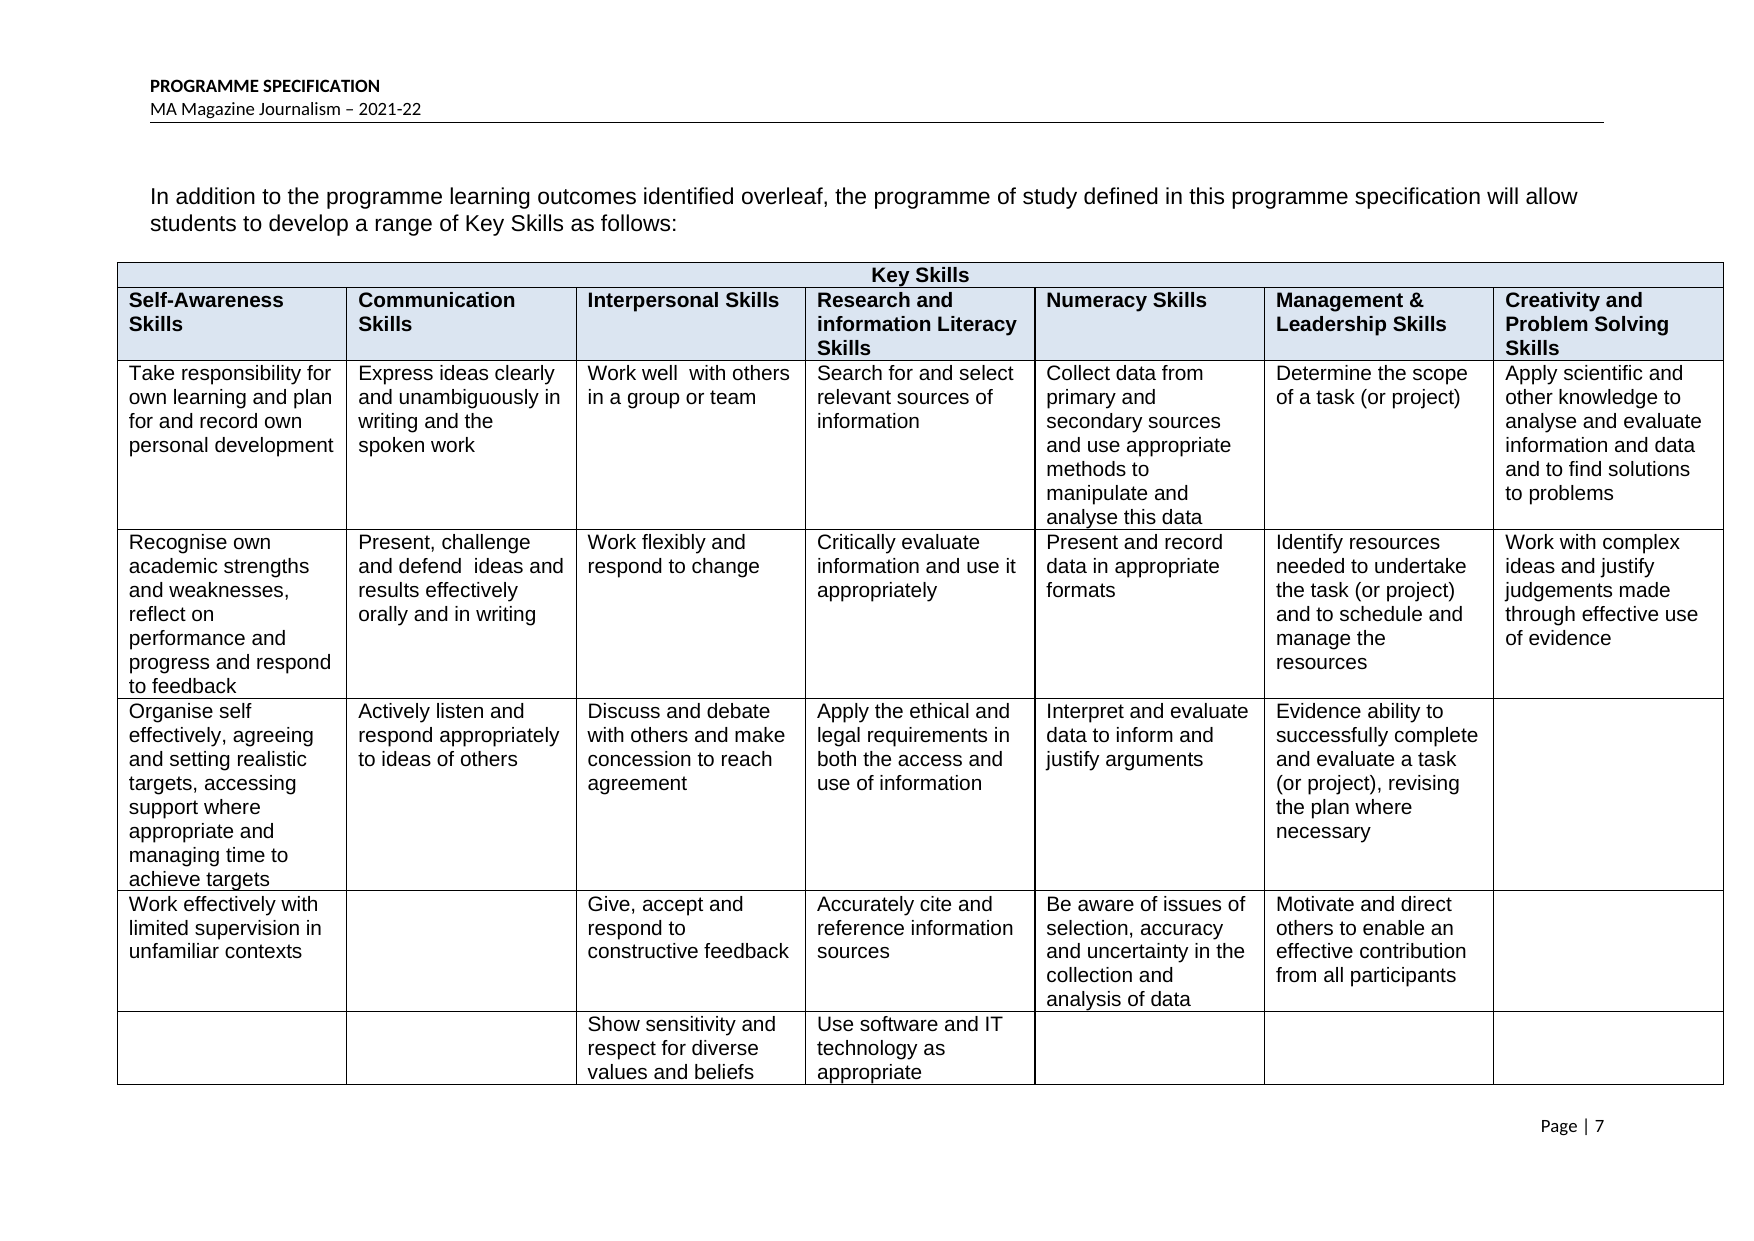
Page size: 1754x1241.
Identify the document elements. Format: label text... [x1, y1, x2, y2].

table_cell Identify resources needed to undertake the task (or project) and to schedule and manage the resources [1265, 530, 1493, 698]
table_cell Interpersonal Skills [577, 288, 805, 360]
table_cell Apply the ethical and legal requirements in both the access and use of information [806, 699, 1034, 890]
table_cell Apply scientific and other knowledge to analyse and evaluate information and data and to find solutions to problems [1494, 361, 1723, 529]
table_cell Express ideas clearly and unambiguously in writing and the spoken work [347, 361, 576, 529]
table_cell Evidence ability to successfully complete and evaluate a task (or project), revising the plan where necessary [1265, 699, 1493, 890]
table_cell [347, 891, 576, 1011]
table_cell Show sensitivity and respect for diverse values and beliefs [577, 1012, 805, 1084]
table_cell [1494, 891, 1723, 1011]
table_cell [1494, 699, 1723, 890]
table_cell [1036, 1012, 1264, 1084]
table_header Key Skills [118, 263, 1723, 287]
table_cell Research and information Literacy Skills [806, 288, 1034, 360]
table_cell Use software and IT technology as appropriate [806, 1012, 1034, 1084]
table_cell Collect data from primary and secondary sources and use appropriate methods to manipulate and analyse this data [1036, 361, 1264, 529]
table_cell Discuss and debate with others and make concession to reach agreement [577, 699, 805, 890]
table_cell Work effectively with limited supervision in unfamiliar contexts [118, 891, 346, 1011]
table_cell Actively listen and respond appropriately to ideas of others [347, 699, 576, 890]
table_cell Critically evaluate information and use it appropriately [806, 530, 1034, 698]
table_cell Present and record data in appropriate formats [1036, 530, 1264, 698]
table_cell Creativity and Problem Solving Skills [1494, 288, 1723, 360]
table_cell Self-Awareness Skills [118, 288, 346, 360]
table_cell Present, challenge and defend ideas and results effectively orally and in writing [347, 530, 576, 698]
table_cell [118, 1012, 346, 1084]
table_cell Management & Leadership Skills [1265, 288, 1493, 360]
table_cell Organise self effectively, agreeing and setting realistic targets, accessing support where appropriate and managing time to achieve targets [118, 699, 346, 890]
text In addition to the programme learning outcomes identified overleaf, the programme of study defined in this programme specification will allow students to develop a range of Key Skills as follows: [150, 183, 1604, 236]
table_cell [1265, 1012, 1493, 1084]
table_cell Accurately cite and reference information sources [806, 891, 1034, 1011]
table_cell Work flexibly and respond to change [577, 530, 805, 698]
table_cell Work well with others in a group or team [577, 361, 805, 529]
table_cell Interpret and evaluate data to inform and justify arguments [1036, 699, 1264, 890]
table_cell [347, 1012, 576, 1084]
table_cell [1494, 1012, 1723, 1084]
table_cell Recognise own academic strengths and weaknesses, reflect on performance and progress and respond to feedback [118, 530, 346, 698]
table_cell Communication Skills [347, 288, 576, 360]
table_cell Be aware of issues of selection, accuracy and uncertainty in the collection and analysis of data [1036, 891, 1264, 1011]
table_cell Numeracy Skills [1036, 288, 1264, 360]
table_cell Work with complex ideas and justify judgements made through effective use of evidence [1494, 530, 1723, 698]
table_cell Take responsibility for own learning and plan for and record own personal development [118, 361, 346, 529]
table_cell Motivate and direct others to enable an effective contribution from all participants [1265, 891, 1493, 1011]
table_cell Give, accept and respond to constructive feedback [577, 891, 805, 1011]
table_cell Search for and select relevant sources of information [806, 361, 1034, 529]
table_cell Determine the scope of a task (or project) [1265, 361, 1493, 529]
